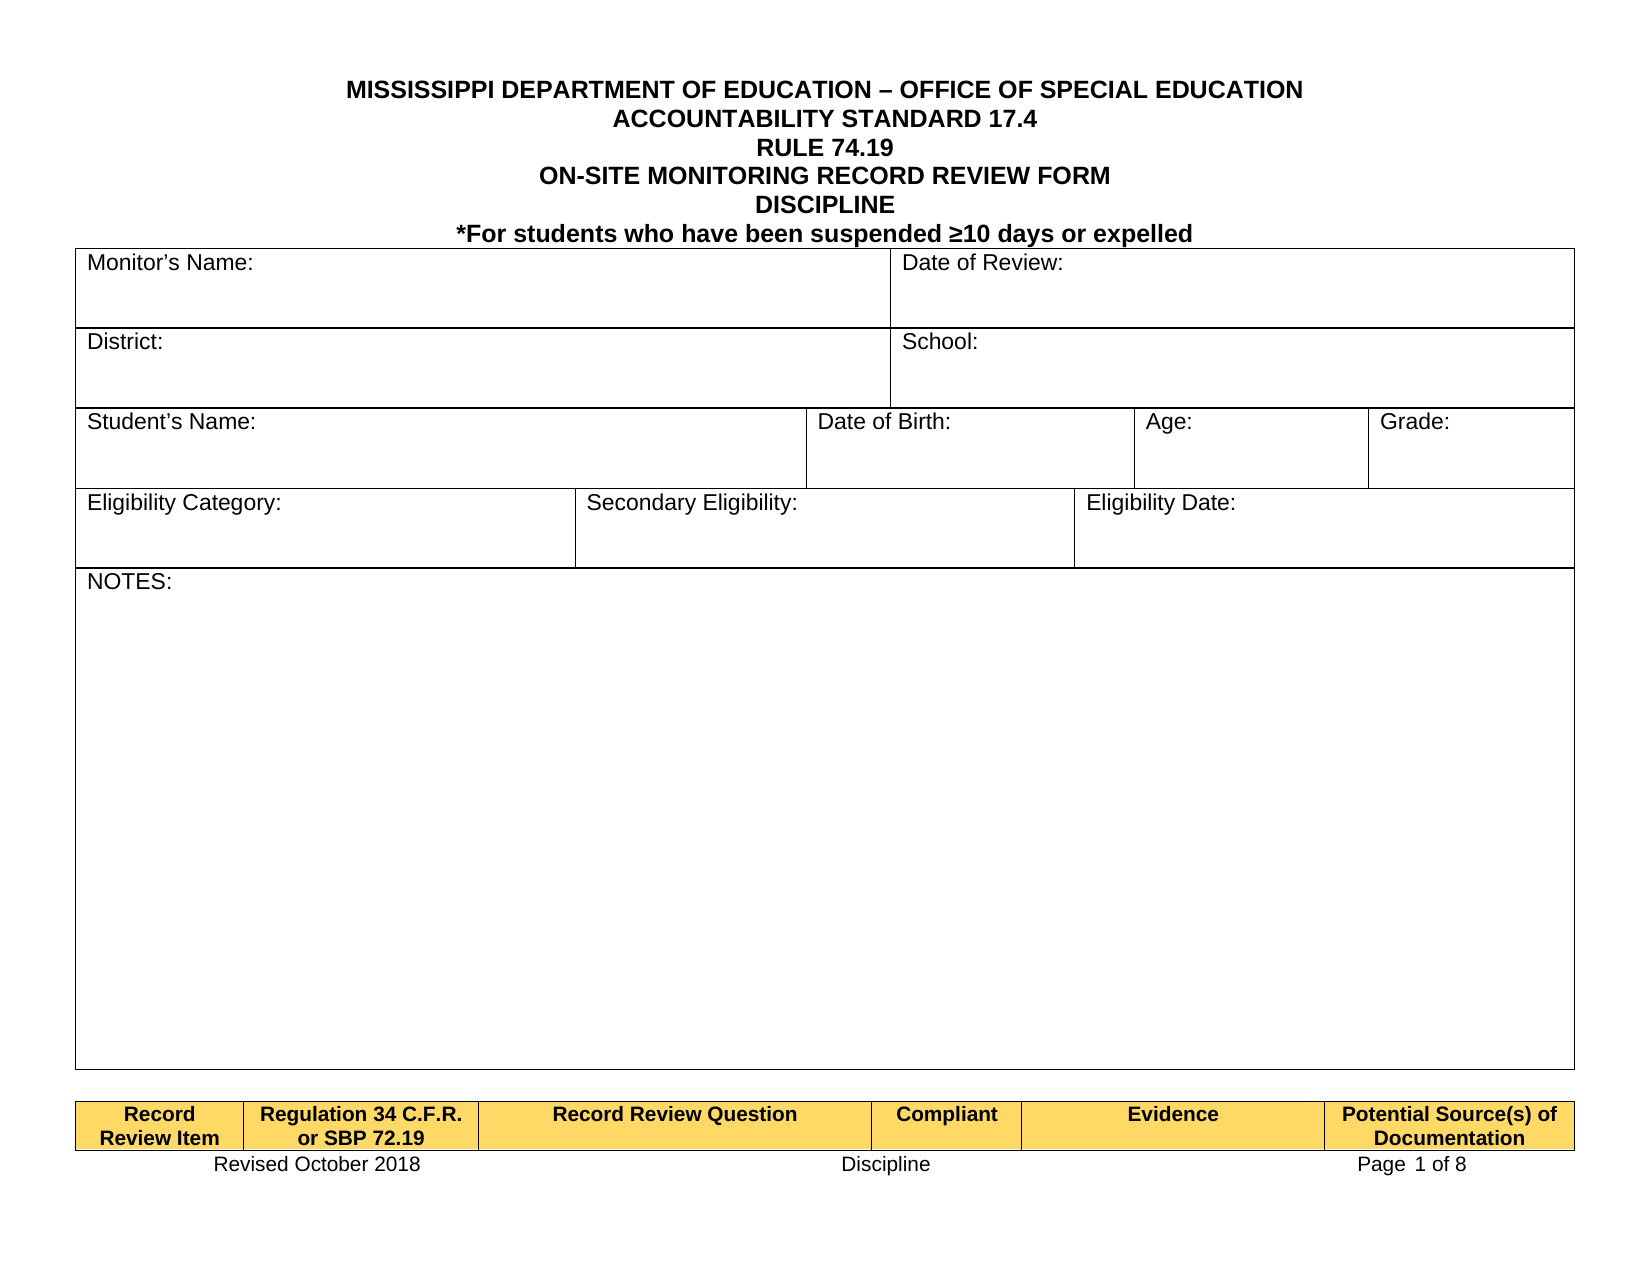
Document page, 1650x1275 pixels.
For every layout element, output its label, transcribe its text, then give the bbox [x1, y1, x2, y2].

table_cell Date of Birth: [807, 409, 1134, 487]
table_header Record Review Question [479, 1102, 871, 1149]
table_cell Eligibility Date: [1075, 489, 1574, 567]
table_cell Student’s Name: [76, 409, 806, 487]
table_cell Age: [1135, 409, 1368, 487]
table_cell Eligibility Category: [76, 489, 575, 567]
table_header Compliant [872, 1102, 1021, 1149]
table_cell School: [891, 329, 1574, 407]
table_header Potential Source(s) of Documentation [1325, 1102, 1574, 1149]
table_header Record Review Item [76, 1102, 243, 1149]
table_header Monitor’s Name: [76, 249, 890, 327]
table_cell District: [76, 329, 890, 407]
table_cell Grade: [1369, 409, 1574, 487]
table_header Date of Review: [891, 249, 1574, 327]
table_cell Secondary Eligibility: [576, 489, 1074, 567]
table_header Evidence [1022, 1102, 1324, 1149]
table_cell NOTES: [76, 569, 1574, 1069]
table_header Regulation 34 C.F.R. or SBP 72.19 [244, 1102, 478, 1149]
